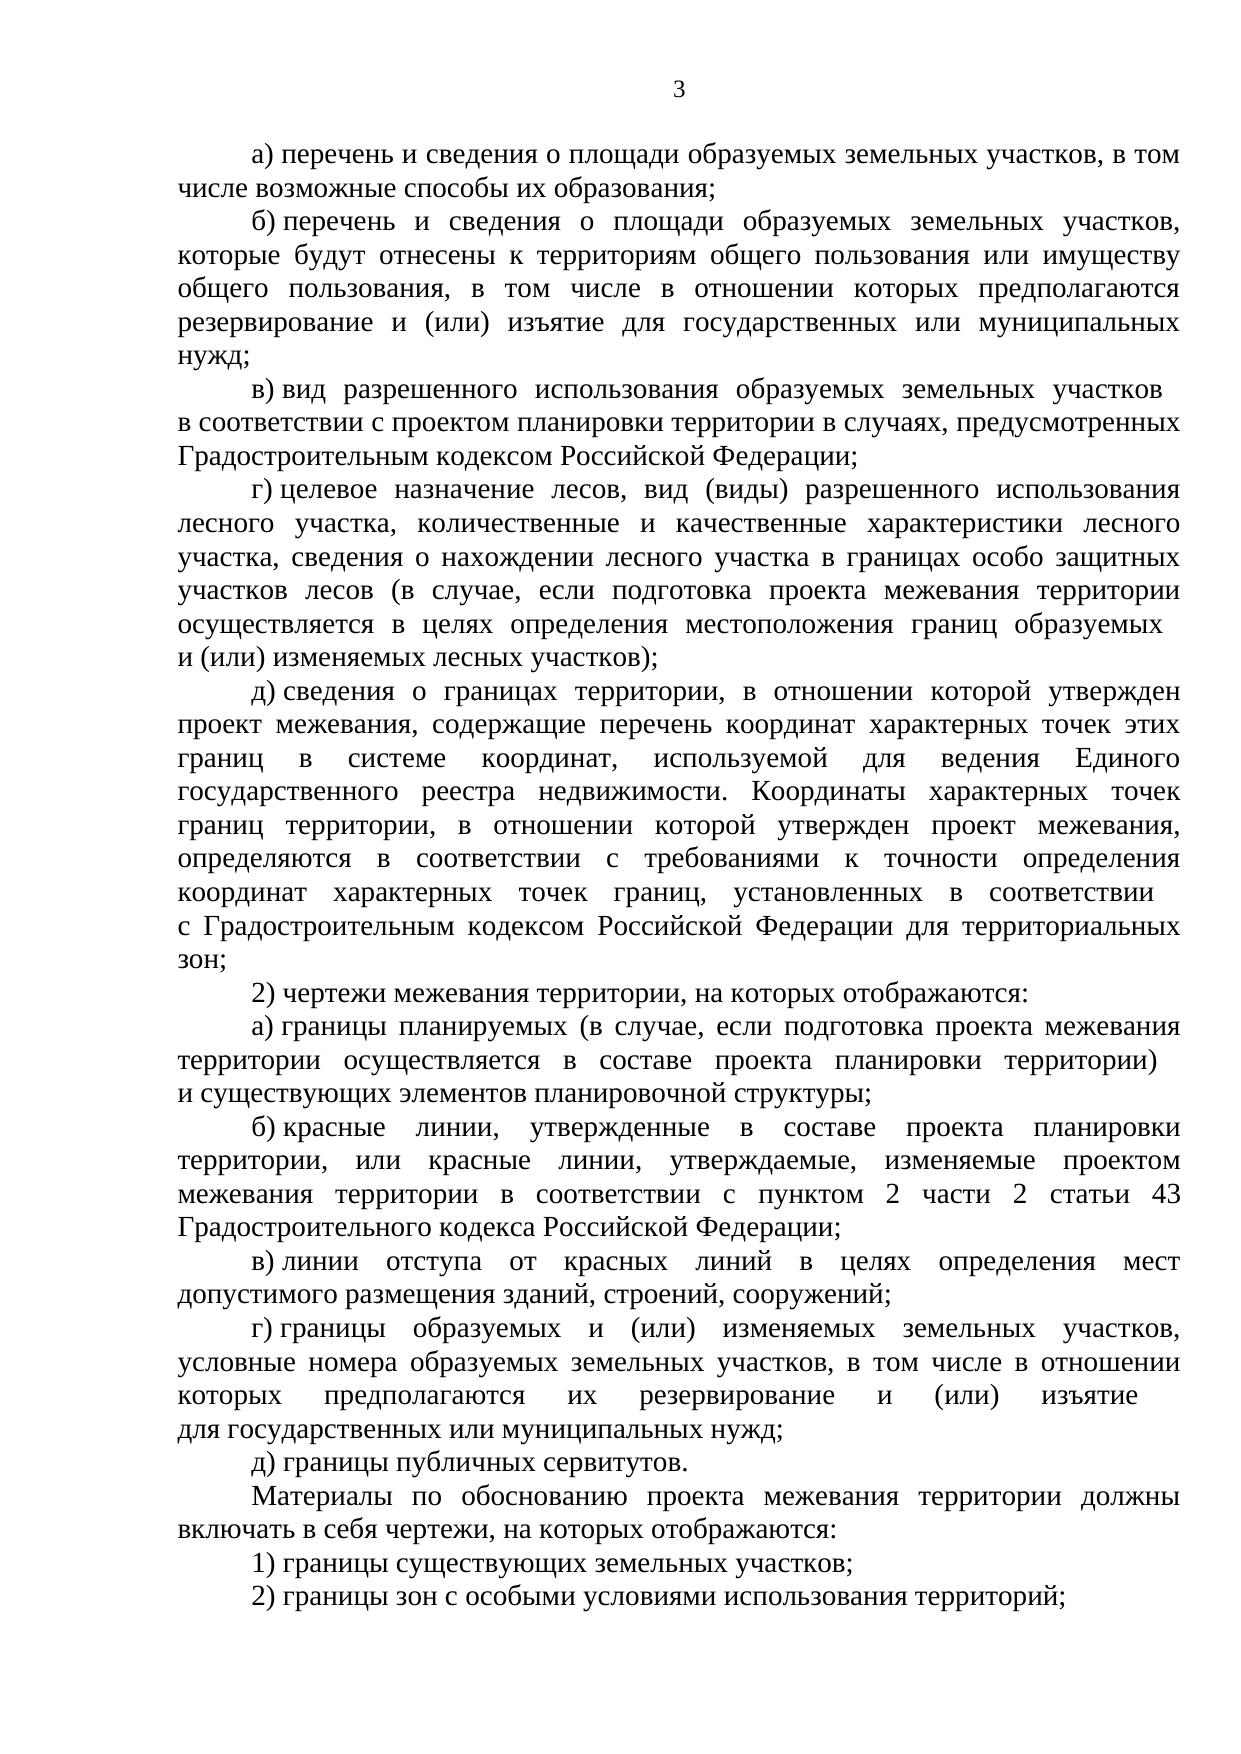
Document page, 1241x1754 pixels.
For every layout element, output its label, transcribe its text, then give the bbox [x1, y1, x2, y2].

text д) границы публичных сервитутов. [177, 1444, 1181, 1478]
text 1) границы существующих земельных участков; [177, 1545, 1181, 1578]
text а) перечень и сведения о площади образуемых земельных участков, в том числе возможные способы их образования; [177, 136, 1181, 203]
text б) перечень и сведения о площади образуемых земельных участков, которые будут отнесены к территориям общего пользования или имуществу общего пользования, в том числе в отношении которых предполагаются резервирование и (или) изъятие для государственных или муниципальных нужд; [177, 203, 1181, 371]
text г) границы образуемых и (или) изменяемых земельных участков, условные номера образуемых земельных участков, в том числе в отношении которых предполагаются их резервирование и (или) изъятие для государственных или муниципальных нужд; [177, 1310, 1181, 1444]
text 2) границы зон с особыми условиями использования территорий; [177, 1578, 1181, 1612]
text д) сведения о границах территории, в отношении которой утвержден проект межевания, содержащие перечень координат характерных точек этих границ в системе координат, используемой для ведения Единого государственного реестра недвижимости. Координаты характерных точек границ территории, в отношении которой утвержден проект межевания, определяются в соответствии с требованиями к точности определения координат характерных точек границ, установленных в соответствии с Градостроительным кодексом Российской Федерации для территориальных зон; [177, 673, 1181, 975]
text 2) чертежи межевания территории, на которых отображаются: [177, 975, 1181, 1008]
text в) линии отступа от красных линий в целях определения мест допустимого размещения зданий, строений, сооружений; [177, 1243, 1181, 1310]
text Материалы по обоснованию проекта межевания территории должны включать в себя чертежи, на которых отображаются: [177, 1478, 1181, 1545]
text а) границы планируемых (в случае, если подготовка проекта межевания территории осуществляется в составе проекта планировки территории) и существующих элементов планировочной структуры; [177, 1008, 1181, 1109]
text б) красные линии, утвержденные в составе проекта планировки территории, или красные линии, утверждаемые, изменяемые проектом межевания территории в соответствии с пунктом 2 части 2 статьи 43 Градостроительного кодекса Российской Федерации; [177, 1109, 1181, 1243]
text г) целевое назначение лесов, вид (виды) разрешенного использования лесного участка, количественные и качественные характеристики лесного участка, сведения о нахождении лесного участка в границах особо защитных участков лесов (в случае, если подготовка проекта межевания территории осуществляется в целях определения местоположения границ образуемых и (или) изменяемых лесных участков); [177, 472, 1181, 673]
text в) вид разрешенного использования образуемых земельных участков в соответствии с проектом планировки территории в случаях, предусмотренных Градостроительным кодексом Российской Федерации; [177, 371, 1181, 472]
